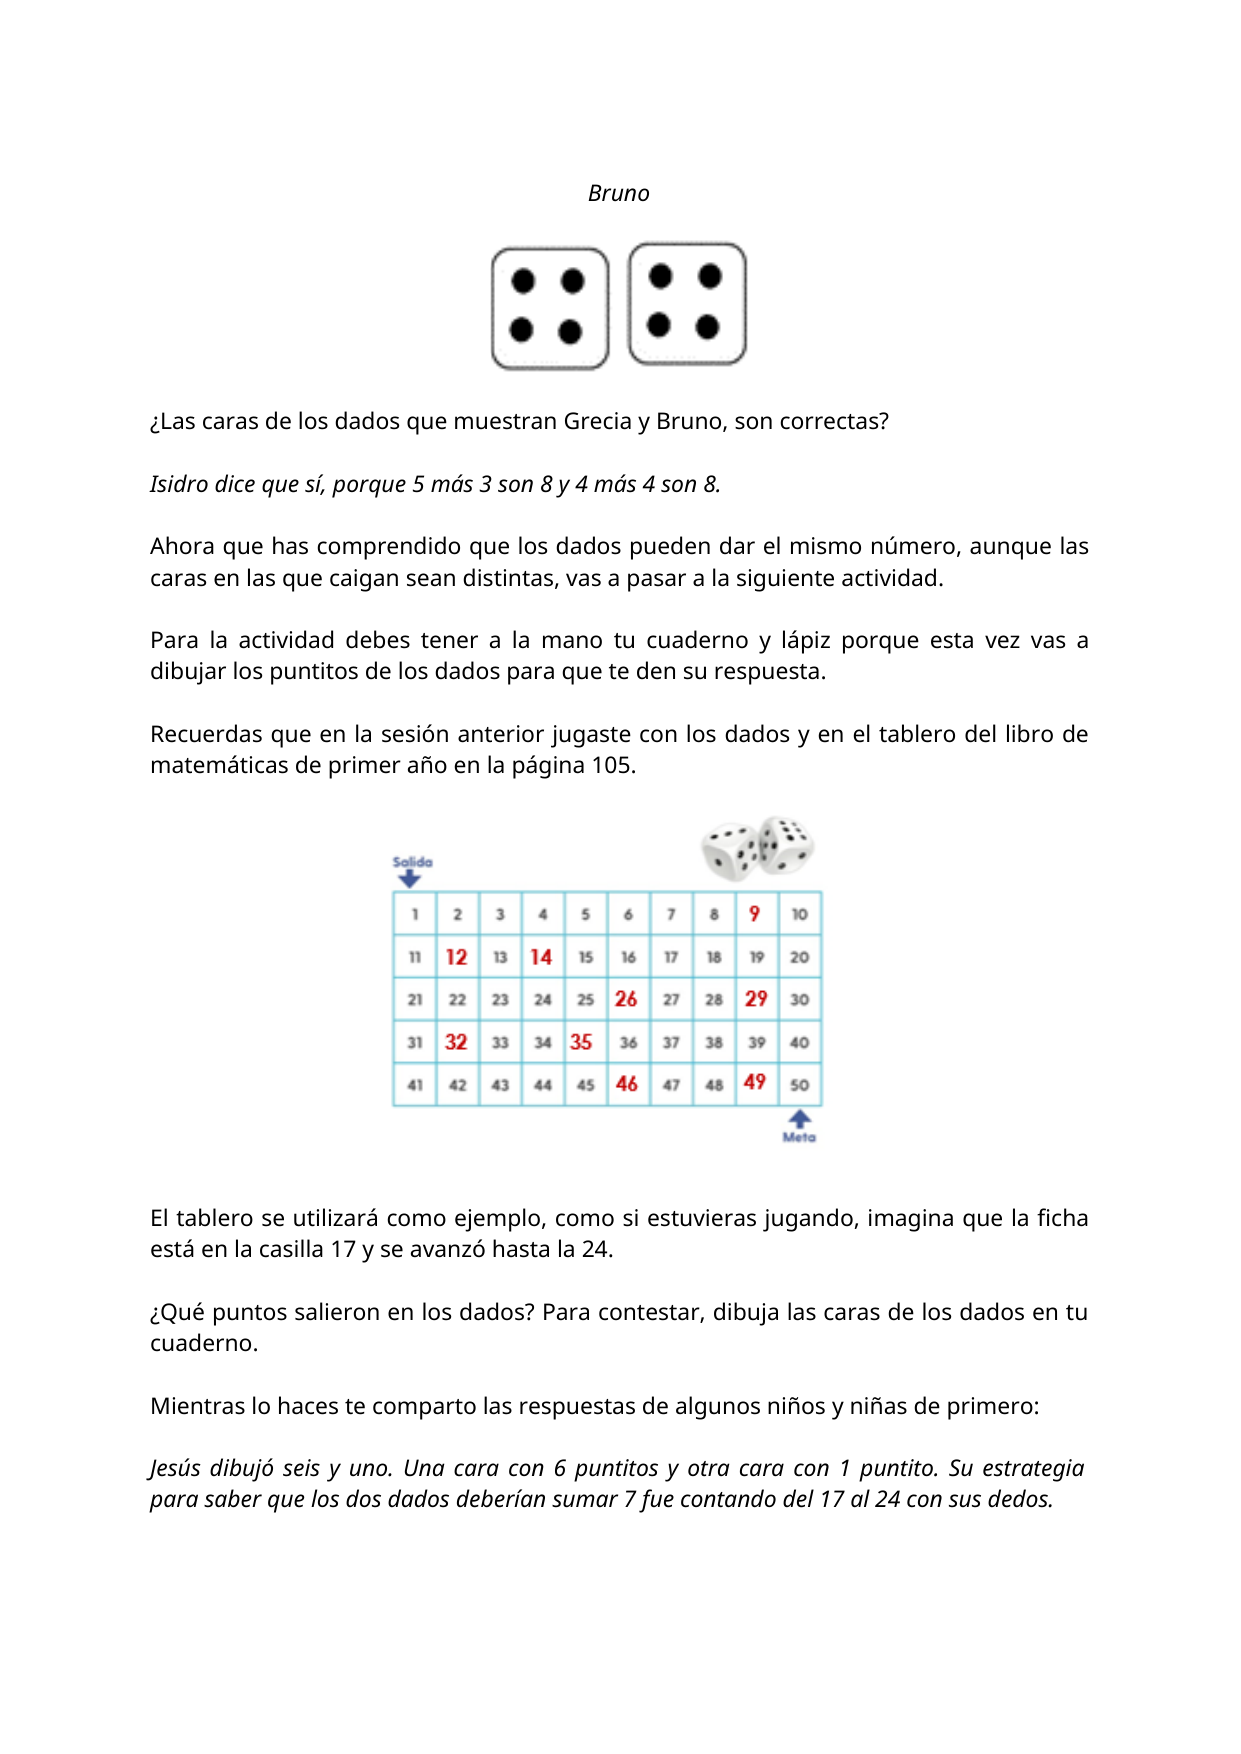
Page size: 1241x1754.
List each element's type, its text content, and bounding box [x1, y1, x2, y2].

text ¿Qué puntos salieron en los dados? Para contestar, dibuja las caras de los dados en tu cuaderno. [150, 1296, 1090, 1358]
text Isidro dice que sí, porque 5 más 3 son 8 y 4 más 4 son 8. [150, 468, 1090, 499]
picture [300, 811, 940, 1171]
text Jesús dibujó seis y uno. Una cara con 6 puntitos y otra cara con 1 puntito. Su estrategia para saber que los dos dados deberían sumar 7 fue contando del 17 al 24 con sus dedos. [150, 1452, 1090, 1514]
text Ahora que has comprendido que los dados pueden dar el mismo número, aunque las caras en las que caigan sean distintas, vas a pasar a la siguiente actividad. [150, 530, 1090, 593]
picture [490, 239, 750, 374]
text El tablero se utilizará como ejemplo, como si estuvieras jugando, imagina que la ficha está en la casilla 17 y se avanzó hasta la 24. [150, 1202, 1090, 1264]
text Recuerdas que en la sesión anterior jugaste con los dados y en el tablero del libro de matemáticas de primer año en la página 105. [150, 718, 1090, 780]
text Mientras lo haces te comparto las respuestas de algunos niños y niñas de primero: [150, 1389, 1090, 1421]
text Bruno [150, 177, 1090, 208]
text Para la actividad debes tener a la mano tu cuaderno y lápiz porque esta vez vas a dibujar los puntitos de los dados para que te den su respuesta. [150, 624, 1090, 686]
text ¿Las caras de los dados que muestran Grecia y Bruno, son correctas? [150, 405, 1090, 436]
